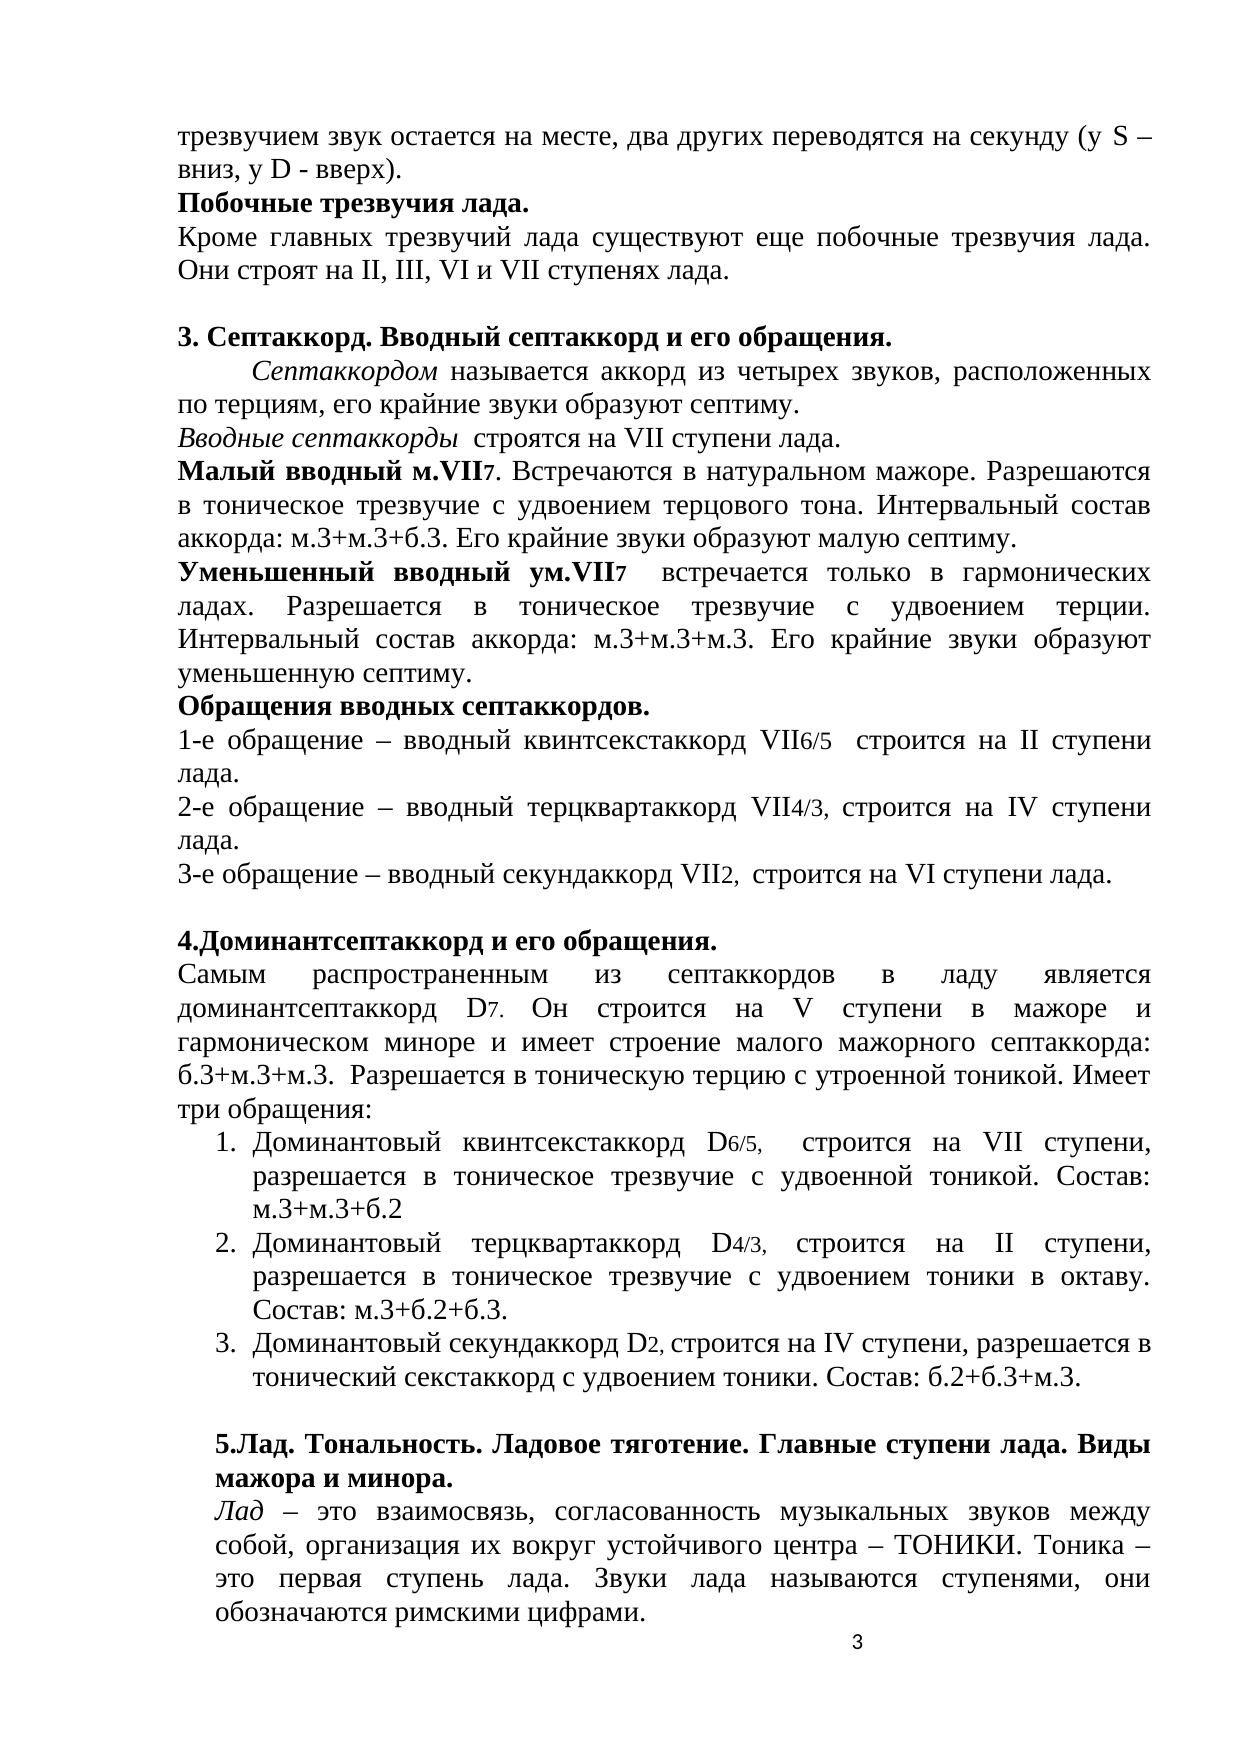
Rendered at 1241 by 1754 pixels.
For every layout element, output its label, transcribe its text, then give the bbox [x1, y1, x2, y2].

text 1-е обращение – вводный квинтсекстаккорд VII6/5 строится на II ступени лада. [177, 722, 1152, 789]
text 3. Септаккорд. Вводный септаккорд и его обращения. [177, 319, 1152, 353]
text Малый вводный м.VII7. Встречаются в натуральном мажоре. Разрешаются в тоническое трезвучие с удвоением терцового тона. Интервальный состав аккорда: м.3+м.3+б.3. Его крайние звуки образуют малую септиму. [177, 453, 1152, 554]
text Самым распространенным из септаккордов в ладу является доминантсептаккорд D7. Он строится на V ступени в мажоре и гармоническом миноре и имеет строение малого мажорного септаккорда: б.3+м.3+м.3. Разрешается в тоническую терцию с утроенной тоникой. Имеет три обращения: [177, 957, 1152, 1124]
text Уменьшенный вводный ум.VII7 встречается только в гармонических ладах. Разрешается в тоническое трезвучие с удвоением терции. Интервальный состав аккорда: м.3+м.3+м.3. Его крайние звуки образуют уменьшенную септиму. [177, 554, 1152, 688]
text 4.Доминантсептаккорд и его обращения. [177, 923, 1152, 957]
text Вводные септаккорды строятся на VII ступени лада. [177, 420, 1152, 453]
text Септаккордом называется аккорд из четырех звуков, расположенных по терциям, его крайние звуки образуют септиму. [177, 353, 1152, 420]
text 5.Лад. Тональность. Ладовое тяготение. Главные ступени лада. Виды мажора и минора. [215, 1426, 1152, 1493]
text Лад – это взаимосвязь, согласованность музыкальных звуков между собой, организация их вокруг устойчивого центра – ТОНИКИ. Тоника – это первая ступень лада. Звуки лада называются ступенями, они обозначаются римскими цифрами. [215, 1493, 1152, 1627]
list Доминантовый терцквартаккорд D4/3, строится на II ступени, разрешается в тоническое трезвучие с удвоением тоники в октаву. Состав: м.3+б.2+б.3. [215, 1225, 1152, 1326]
text Обращения вводных септаккордов. [177, 688, 1152, 722]
list Доминантовый секундаккорд D2, строится на IV ступени, разрешается в тонический секстаккорд с удвоением тоники. Состав: б.2+б.3+м.3. [215, 1326, 1152, 1393]
text Кроме главных трезвучий лада существуют еще побочные трезвучия лада. Они строят на II, III, VI и VII ступенях лада. [177, 219, 1152, 286]
text 2-е обращение – вводный терцквартаккорд VII4/3, строится на IV ступени лада. [177, 789, 1152, 856]
list Доминантовый квинтсекстаккорд D6/5, строится на VII ступени, разрешается в тоническое трезвучие с удвоенной тоникой. Состав: м.3+м.3+б.2 [215, 1124, 1152, 1225]
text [177, 118, 1152, 185]
text 3-е обращение – вводный секундаккорд VII2, строится на VI ступени лада. [177, 856, 1152, 889]
text Побочные трезвучия лада. [177, 185, 1152, 219]
